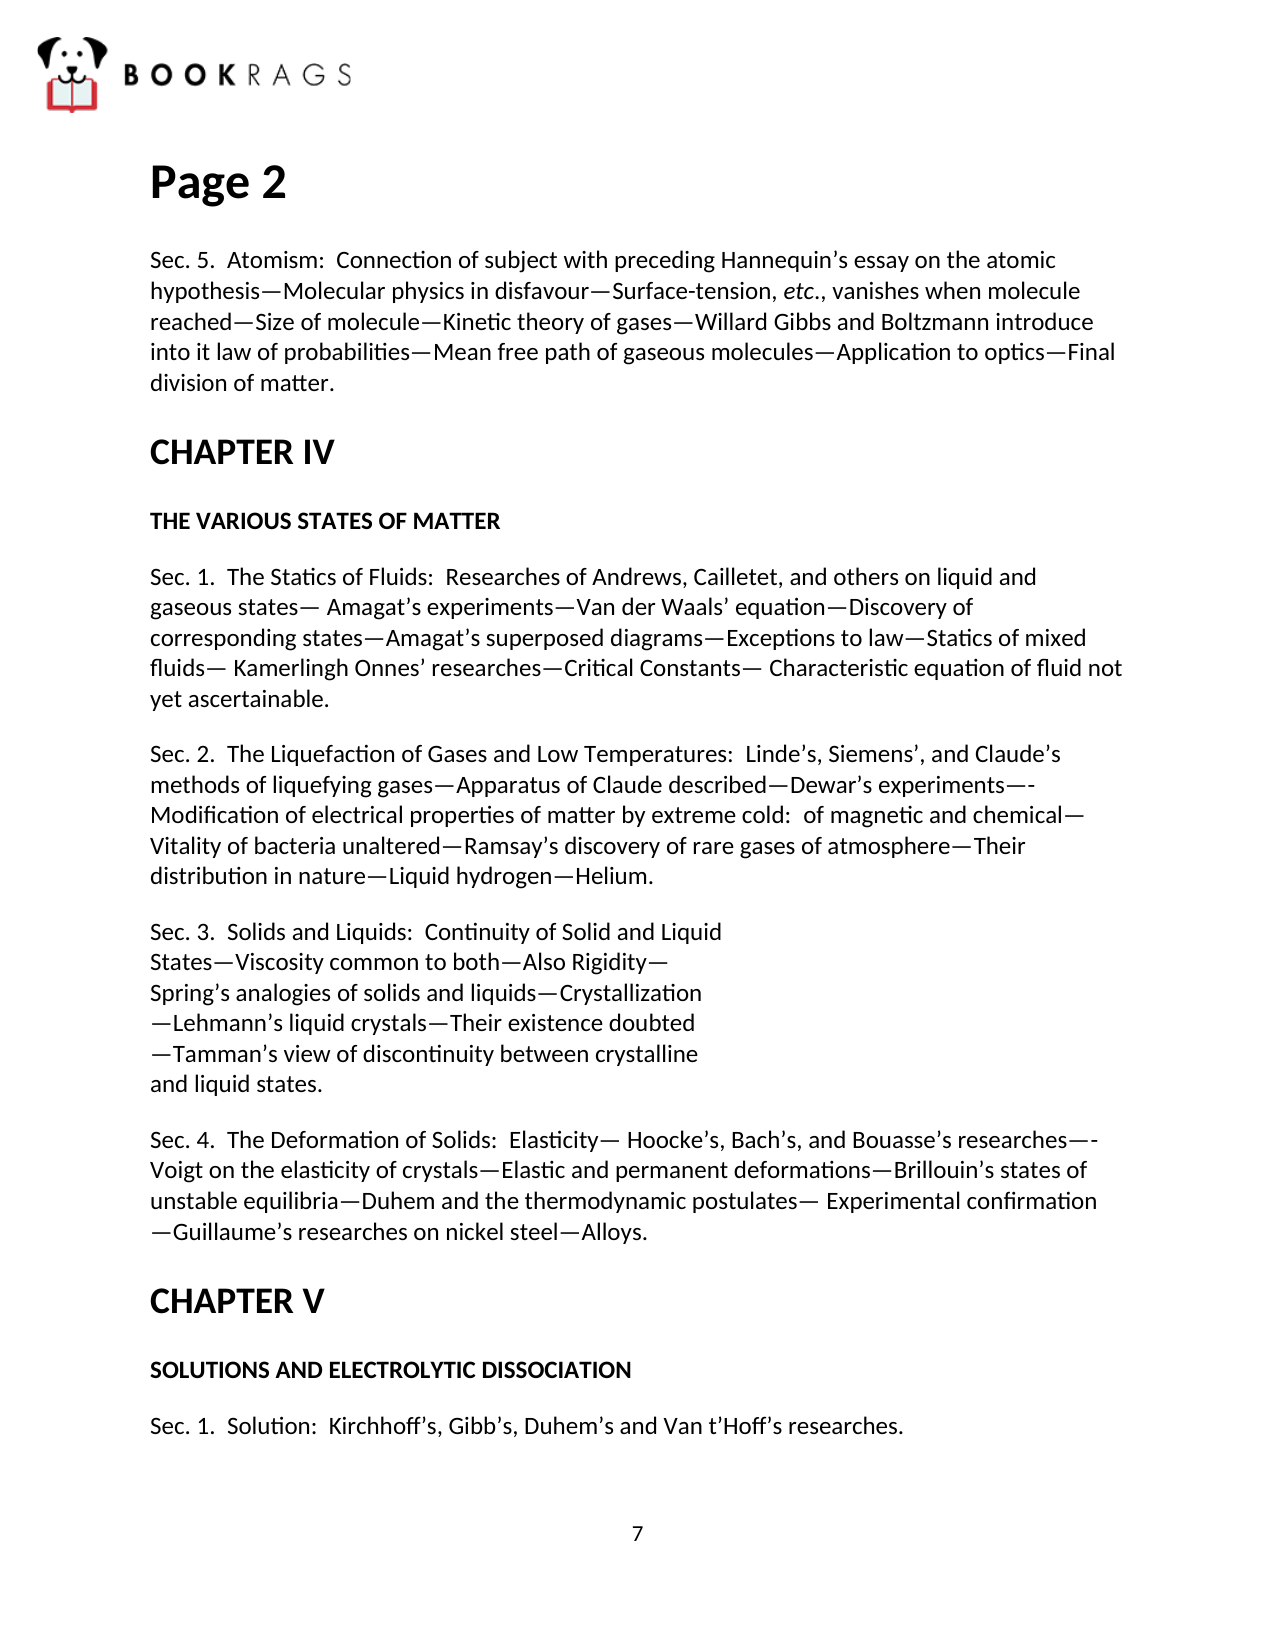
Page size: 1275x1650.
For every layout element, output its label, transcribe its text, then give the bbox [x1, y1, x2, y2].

text Sec. 3. Solids and Liquids: Continuity of Solid and Liquid States—­Viscosity common to both—­Also Rigidity—­ Spring’s analogies of solids and liquids—­Crystallization —­Lehmann’s liquid crystals—­Their existence doubted —­Tamman’s view of discontinuity between crystalline and liquid states. [150, 916, 1125, 1099]
text SOLUTIONS AND ELECTROLYTIC DISSOCIATION [150, 1354, 1125, 1385]
text THE VARIOUS STATES OF MATTER [150, 505, 1125, 536]
text Sec. 2. The Liquefaction of Gases and Low Temperatures: Linde’s, Siemens’, and Claude’s methods of liquefying gases—­Apparatus of Claude described—­Dewar’s experiments—­Modification of electrical properties of matter by extreme cold: of magnetic and chemical—­ Vitality of bacteria unaltered—­Ramsay’s discovery of rare gases of atmosphere—­Their distribution in nature—­Liquid hydrogen—­Helium. [150, 738, 1125, 891]
text Sec. 4. The Deformation of Solids: Elasticity—­ Hoocke’s, Bach’s, and Bouasse’s researches—­Voigt on the elasticity of crystals—­Elastic and permanent deformations—­Brillouin’s states of unstable equilibria—­Duhem and the thermodynamic postulates—­ Experimental confirmation—­Guillaume’s researches on nickel steel—­Alloys. [150, 1124, 1125, 1246]
picture [37, 37, 351, 113]
text Sec. 1. The Statics of Fluids: Researches of Andrews, Cailletet, and others on liquid and gaseous states—­ Amagat’s experiments—­Van der Waals’ equation—­Discovery of corresponding states—­Amagat’s superposed diagrams—­Exceptions to law—­Statics of mixed fluids—­ Kamerlingh Onnes’ researches—­Critical Constants—­ Characteristic equation of fluid not yet ascertainable. [150, 561, 1125, 713]
text Sec. 1. Solution: Kirchhoff’s, Gibb’s, Duhem’s and Van t’Hoff’s researches. [150, 1410, 1125, 1440]
text Page 2 [150, 150, 1125, 211]
text Sec. 5. Atomism: Connection of subject with preceding Hannequin’s essay on the atomic hypothesis—­Molecular physics in disfavour—­Surface-tension, etc., vanishes when molecule reached—­Size of molecule—­Kinetic theory of gases—­Willard Gibbs and Boltzmann introduce into it law of probabilities—­Mean free path of gaseous molecules—­Application to optics—­Final division of matter. [150, 244, 1125, 397]
text CHAPTER V [150, 1277, 1125, 1323]
text CHAPTER IV [150, 428, 1125, 474]
